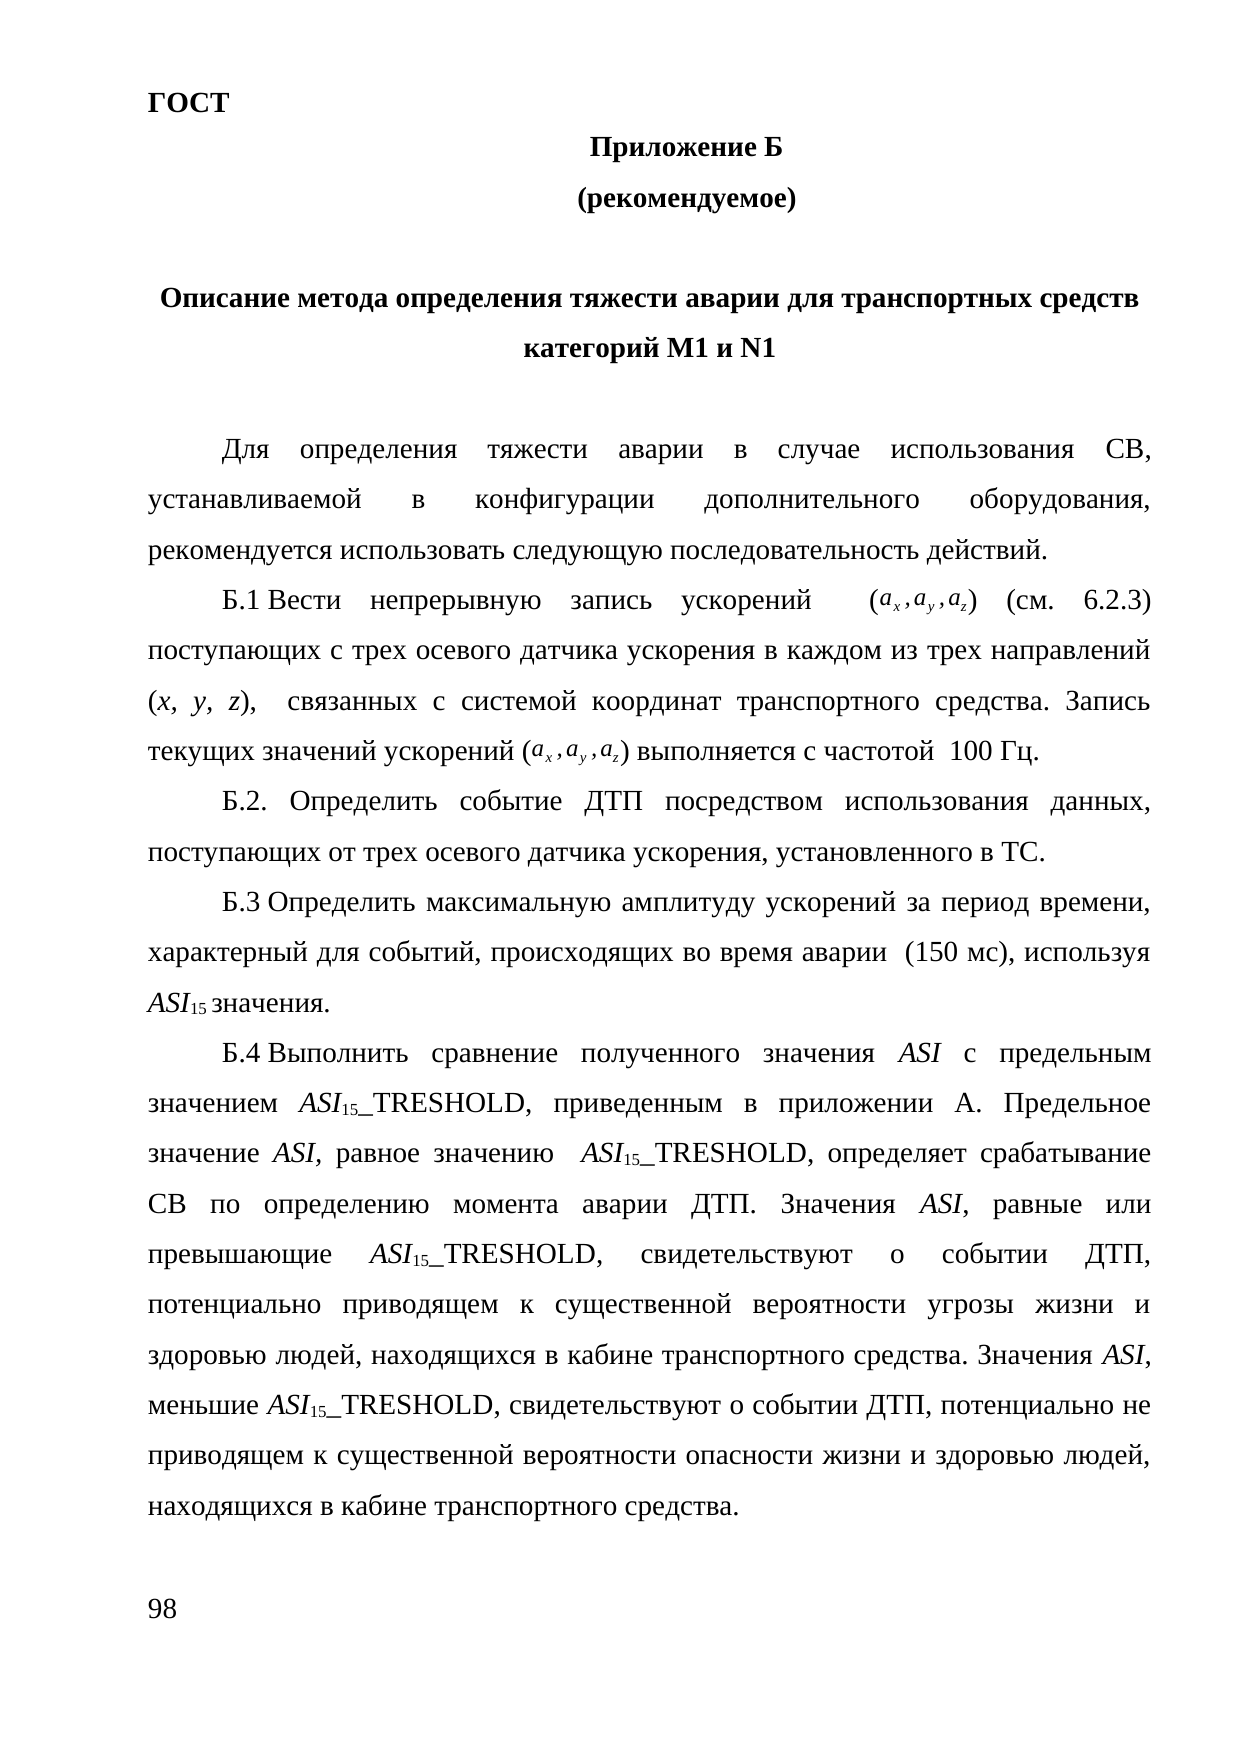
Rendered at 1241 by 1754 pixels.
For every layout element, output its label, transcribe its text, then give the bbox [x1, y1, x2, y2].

text Б.3 Определить максимальную амплитуду ускорений за период времени, характерный для событий, происходящих во время аварии (150 мс), используя ASI15 значения. [148, 884, 1152, 1018]
text (рекомендуемое) [148, 180, 1152, 213]
text Б.2. Определить событие ДТП посредством использования данных, поступающих от трех осевого датчика ускорения, установленного в ТС. [148, 783, 1152, 867]
text Описание метода определения тяжести аварии для транспортных средств категорий M1 и N1 [148, 280, 1152, 364]
text Приложение Б [148, 129, 1152, 163]
text Б.4 Выполнить сравнение полученного значения ASI c предельным значением ASI15_TRESHOLD, приведенным в приложении А. Предельное значение ASI, равное значению ASI15_TRESHOLD, определяет срабатывание СВ по определению момента аварии ДТП. Значения ASI, равные или превышающие ASI15_TRESHOLD, свидетельствуют о событии ДТП, потенциально приводящем к существенной вероятности угрозы жизни и здоровью людей, находящихся в кабине транспортного средства. Значения ASI, меньшие ASI15_TRESHOLD, свидетельствуют о событии ДТП, потенциально не приводящем к существенной вероятности опасности жизни и здоровью людей, находящихся в кабине транспортного средства. [148, 1035, 1152, 1521]
text Б.1 Вести непрерывную запись ускорений () (см. 6.2.3) поступающих с трех осевого датчика ускорения в каждом из трех направлений (x, y, z), связанных с системой координат транспортного средства. Запись текущих значений ускорений () выполняется с частотой 100 Гц. [148, 582, 1152, 767]
text Для определения тяжести аварии в случае использования СВ, устанавливаемой в конфигурации дополнительного оборудования, рекомендуется использовать следующую последовательность действий. [148, 431, 1152, 565]
